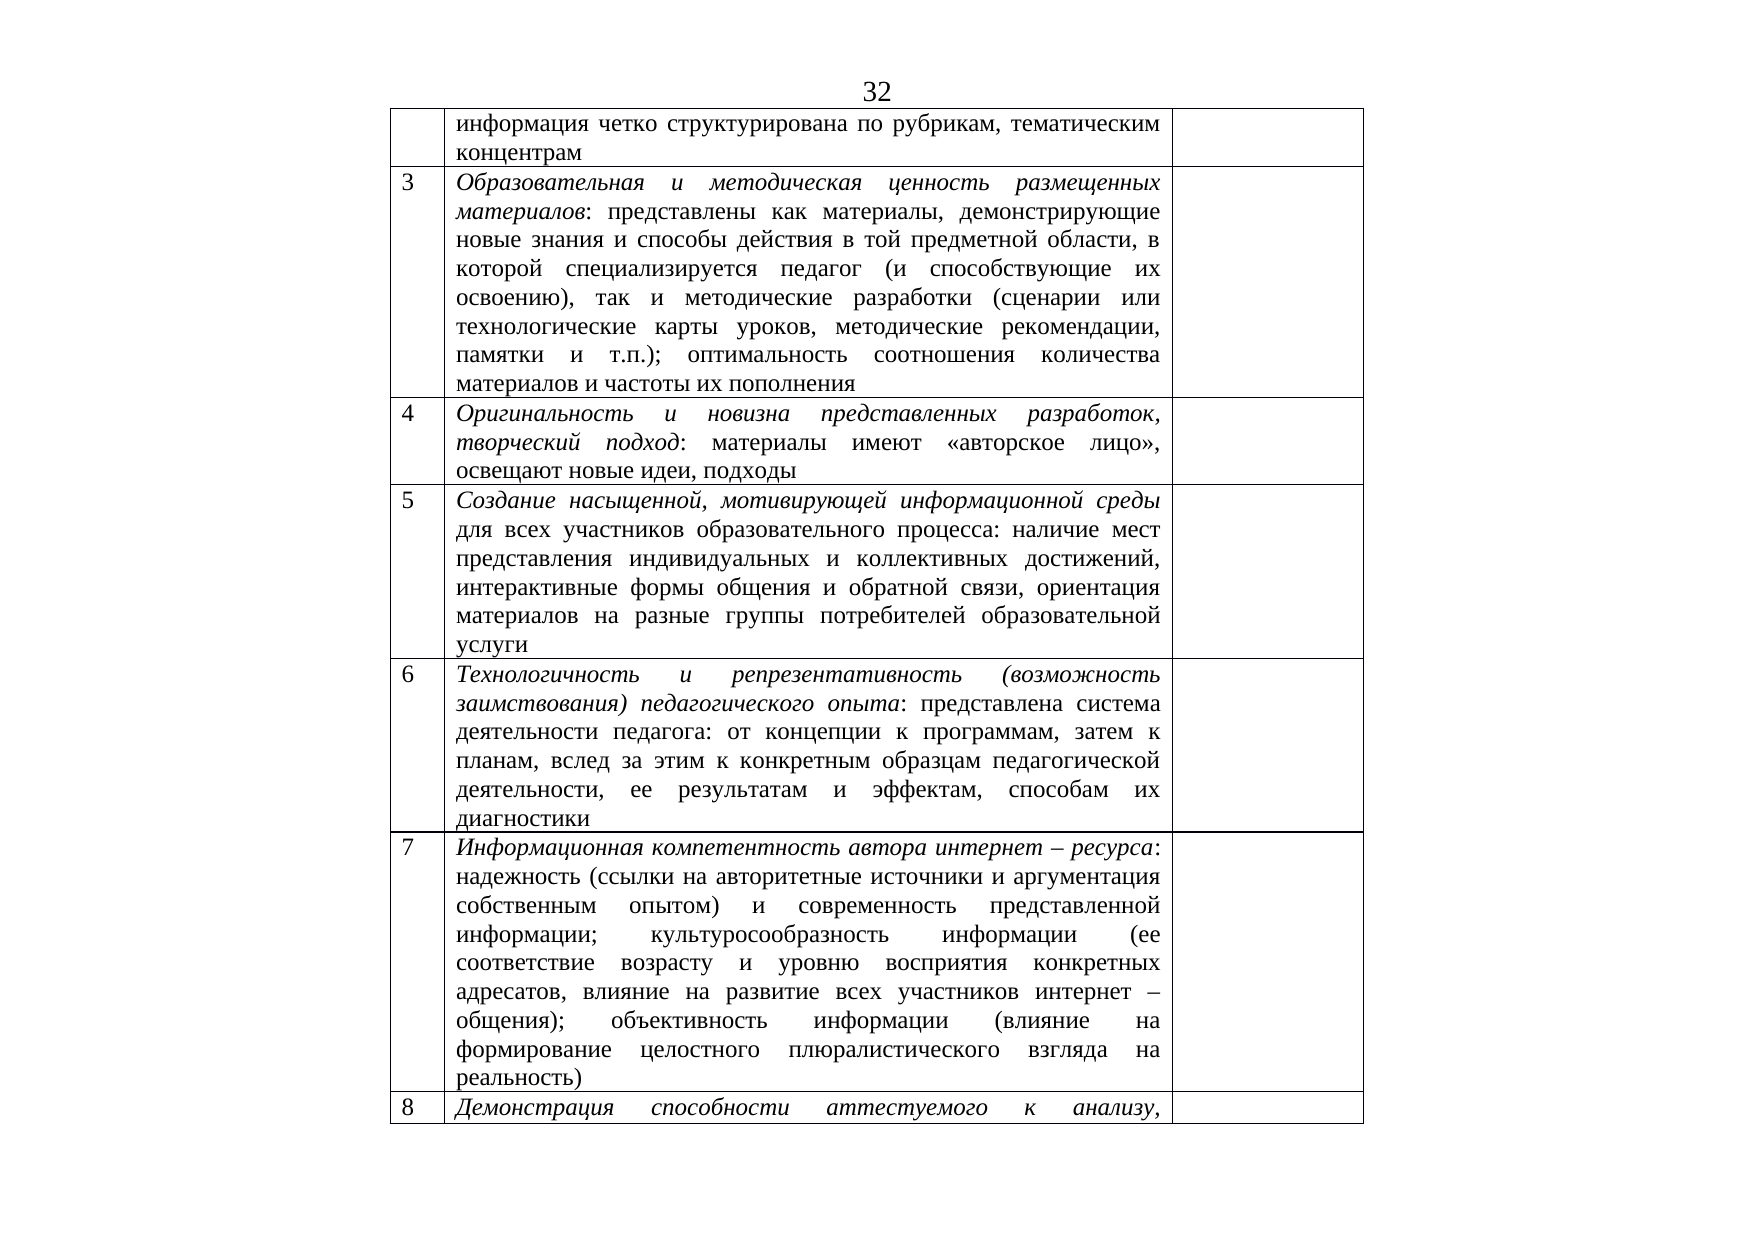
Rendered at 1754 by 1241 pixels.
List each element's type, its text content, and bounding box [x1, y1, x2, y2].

table_cell [1173, 398, 1363, 484]
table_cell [445, 109, 1172, 166]
table_cell 7 [391, 833, 444, 1091]
table_cell [1173, 485, 1363, 658]
table_cell [1173, 1092, 1363, 1123]
table_cell [1173, 109, 1363, 166]
table_cell Образовательная и методическая ценность размещенных материалов: представлены как материалы, демонстрирующие новые знания и способы действия в той предметной области, в которой специализируется педагог (и способствующие их освоению), так и методические разработки (сценарии или технологические карты уроков, методические рекомендации, памятки и т.п.); оптимальность соотношения количества материалов и частоты их пополнения [445, 167, 1172, 397]
table_cell Создание насыщенной, мотивирующей информационной среды для всех участников образовательного процесса: наличие мест представления индивидуальных и коллективных достижений, интерактивные формы общения и обратной связи, ориентация материалов на разные группы потребителей образовательной услуги [445, 485, 1172, 658]
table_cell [445, 1092, 1172, 1123]
table_cell 5 [391, 485, 444, 658]
table_cell [1173, 833, 1363, 1091]
table_cell 3 [391, 167, 444, 397]
table_cell Оригинальность и новизна представленных разработок, творческий подход: материалы имеют «авторское лицо», освещают новые идеи, подходы [445, 398, 1172, 484]
table_cell 2 [391, 109, 444, 166]
table_cell 4 [391, 398, 444, 484]
table_cell 6 [391, 659, 444, 831]
table_cell Информационная компетентность автора интернет – ресурса: надежность (ссылки на авторитетные источники и аргументация собственным опытом) и современность представленной информации; культуросообразность информации (ее соответствие возрасту и уровню восприятия конкретных адресатов, влияние на развитие всех участников интернет – общения); объективность информации (влияние на формирование целостного плюралистического взгляда на реальность) [445, 833, 1172, 1091]
table_cell [1173, 167, 1363, 397]
table_cell 8 [391, 1092, 444, 1123]
table_cell [1173, 659, 1363, 831]
table_cell Технологичность и репрезентативность (возможность заимствования) педагогического опыта: представлена система деятельности педагога: от концепции к программам, затем к планам, вслед за этим к конкретным образцам педагогической деятельности, ее результатам и эффектам, способам их диагностики [445, 659, 1172, 831]
